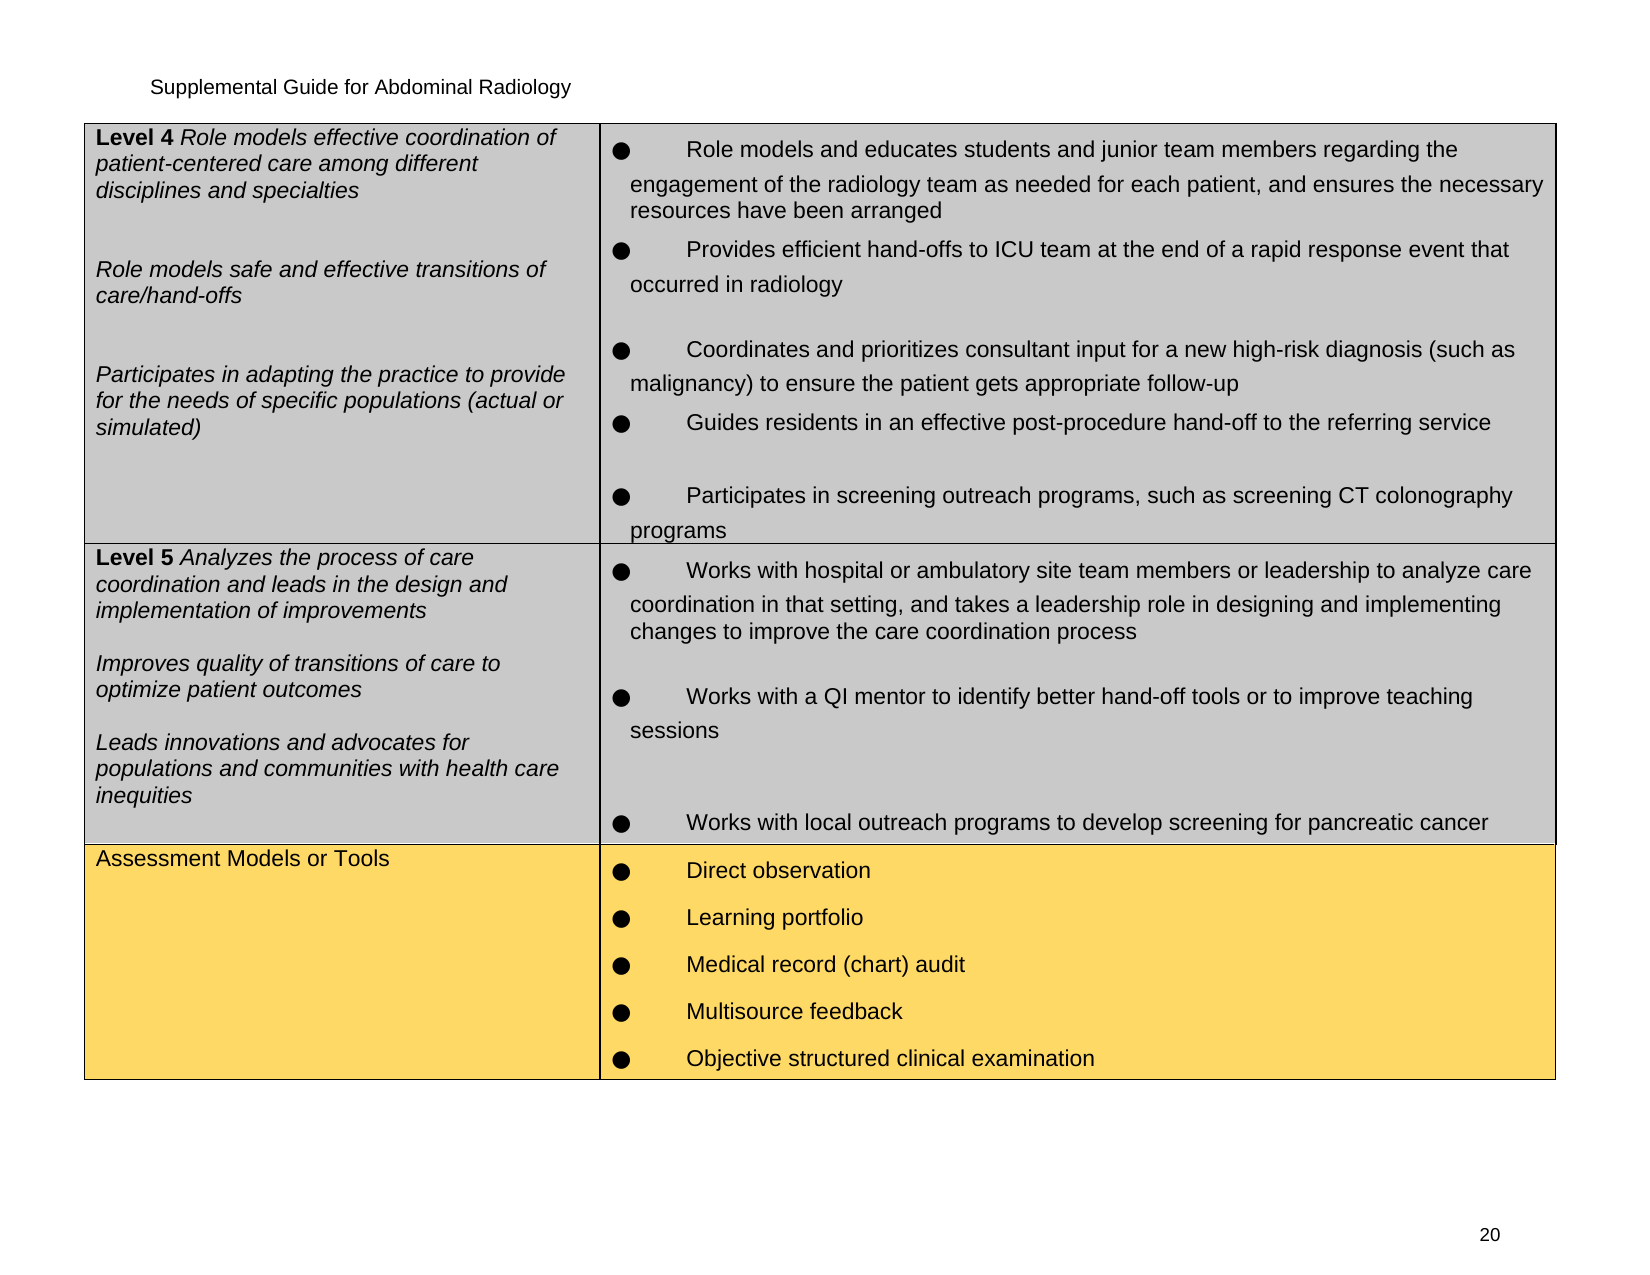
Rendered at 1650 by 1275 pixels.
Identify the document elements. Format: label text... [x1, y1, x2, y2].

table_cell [601, 844, 1555, 1079]
table_cell Role models and educates students and junior team members regarding the engagement of the radiology team as needed for each patient, and ensures the necessary resources have been arranged Provides efficient hand-offs to ICU team at the end of a rapid response event that occurred in radiology Coordinates and prioritizes consultant input for a new high-risk diagnosis (such as malignancy) to ensure the patient gets appropriate follow-up Guides residents in an effective post-procedure hand-off to the referring service Participates in screening outreach programs, such as screening CT colonography programs [601, 124, 1555, 543]
table_cell Level 5 Analyzes the process of care coordination and leads in the design and implementation of improvements Improves quality of transitions of care to optimize patient outcomes Leads innovations and advocates for populations and communities with health care inequities [85, 544, 599, 843]
table_cell Works with hospital or ambulatory site team members or leadership to analyze care coordination in that setting, and takes a leadership role in designing and implementing changes to improve the care coordination process Works with a QI mentor to identify better hand-off tools or to improve teaching sessions Works with local outreach programs to develop screening for pancreatic cancer [601, 544, 1555, 843]
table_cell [85, 845, 599, 1079]
table_cell Level 4 Role models effective coordination of patient-centered care among different disciplines and specialties Role models safe and effective transitions of care/hand-offs Participates in adapting the practice to provide for the needs of specific populations (actual or simulated) [85, 124, 599, 543]
